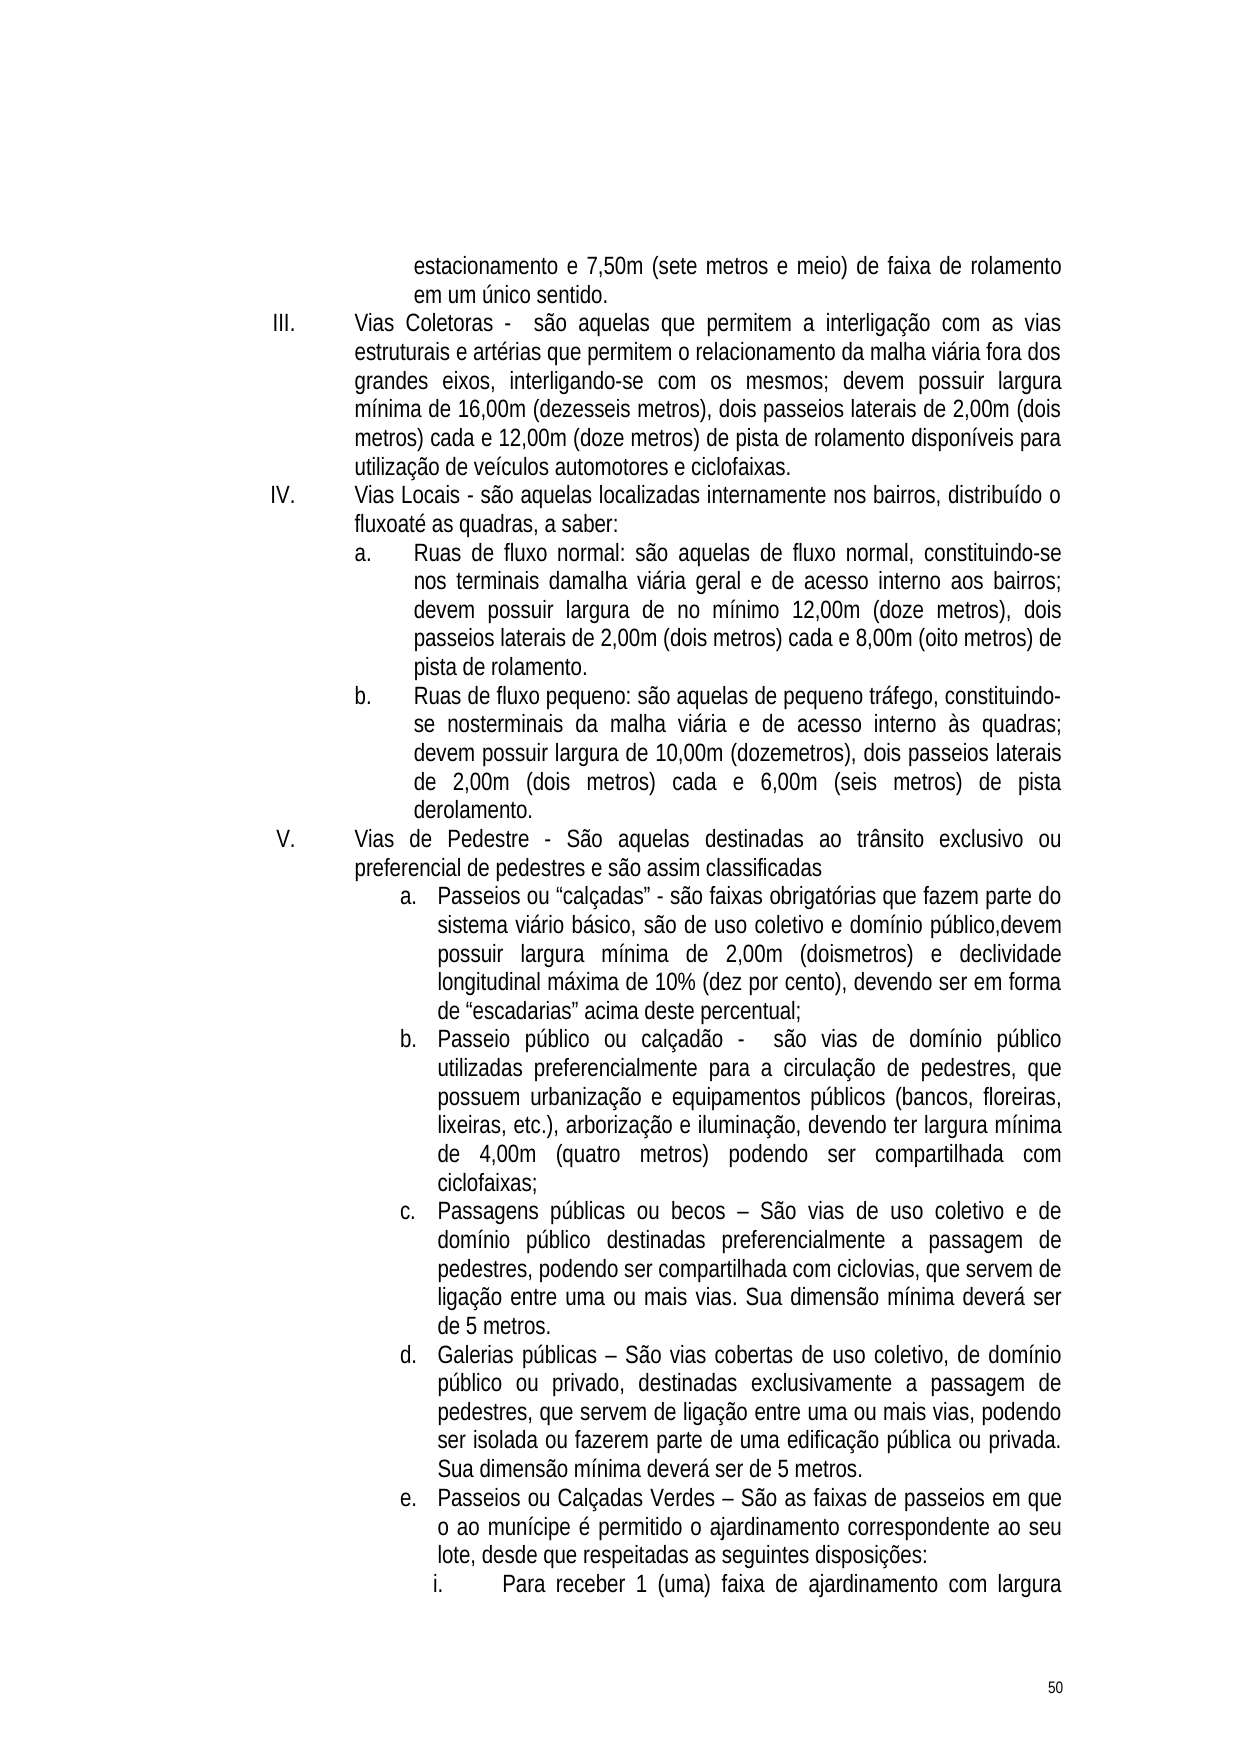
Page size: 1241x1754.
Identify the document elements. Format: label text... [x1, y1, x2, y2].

list Passeios ou “calçadas” - são faixas obrigatórias que fazem parte do sistema viário básico, são de uso coletivo e domínio público,devem possuir largura mínima de 2,00m (doismetros) e declividade longitudinal máxima de 10% (dez por cento), devendo ser em forma de “escadarias” acima deste percentual; [400, 881, 1063, 1024]
list Ruas de fluxo pequeno: são aquelas de pequeno tráfego, constituindo-se nosterminais da malha viária e de acesso interno às quadras; devem possuir largura de 10,00m (dozemetros), dois passeios laterais de 2,00m (dois metros) cada e 6,00m (seis metros) de pista derolamento. [354, 681, 1063, 824]
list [443, 1569, 1063, 1597]
list Vias de Pedestre - São aquelas destinadas ao trânsito exclusivo ou preferencial de pedestres e são assim classificadas [295, 824, 1063, 881]
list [354, 251, 1063, 308]
list Vias Coletoras - são aquelas que permitem a interligação com as vias estruturais e artérias que permitem o relacionamento da malha viária fora dos grandes eixos, interligando-se com os mesmos; devem possuir largura mínima de 16,00m (dezesseis metros), dois passeios laterais de 2,00m (dois metros) cada e 12,00m (doze metros) de pista de rolamento disponíveis para utilização de veículos automotores e ciclofaixas. [295, 308, 1063, 480]
list Vias Locais - são aquelas localizadas internamente nos bairros, distribuído o fluxoaté as quadras, a saber: [295, 480, 1063, 537]
list Ruas de fluxo normal: são aquelas de fluxo normal, constituindo-se nos terminais damalha viária geral e de acesso interno aos bairros; devem possuir largura de no mínimo 12,00m (doze metros), dois passeios laterais de 2,00m (dois metros) cada e 8,00m (oito metros) de pista de rolamento. [354, 537, 1063, 681]
list Galerias públicas – São vias cobertas de uso coletivo, de domínio público ou privado, destinadas exclusivamente a passagem de pedestres, que servem de ligação entre uma ou mais vias, podendo ser isolada ou fazerem parte de uma edificação pública ou privada. Sua dimensão mínima deverá ser de 5 metros. [400, 1339, 1063, 1483]
list Passeios ou Calçadas Verdes – São as faixas de passeios em que o ao munícipe é permitido o ajardinamento correspondente ao seu lote, desde que respeitadas as seguintes disposições: [400, 1483, 1063, 1569]
list Passeio público ou calçadão - são vias de domínio público utilizadas preferencialmente para a circulação de pedestres, que possuem urbanização e equipamentos públicos (bancos, floreiras, lixeiras, etc.), arborização e iluminação, devendo ter largura mínima de 4,00m (quatro metros) podendo ser compartilhada com ciclofaixas; [400, 1024, 1063, 1196]
list Passagens públicas ou becos – São vias de uso coletivo e de domínio público destinadas preferencialmente a passagem de pedestres, podendo ser compartilhada com ciclovias, que servem de ligação entre uma ou mais vias. Sua dimensão mínima deverá ser de 5 metros. [400, 1196, 1063, 1339]
